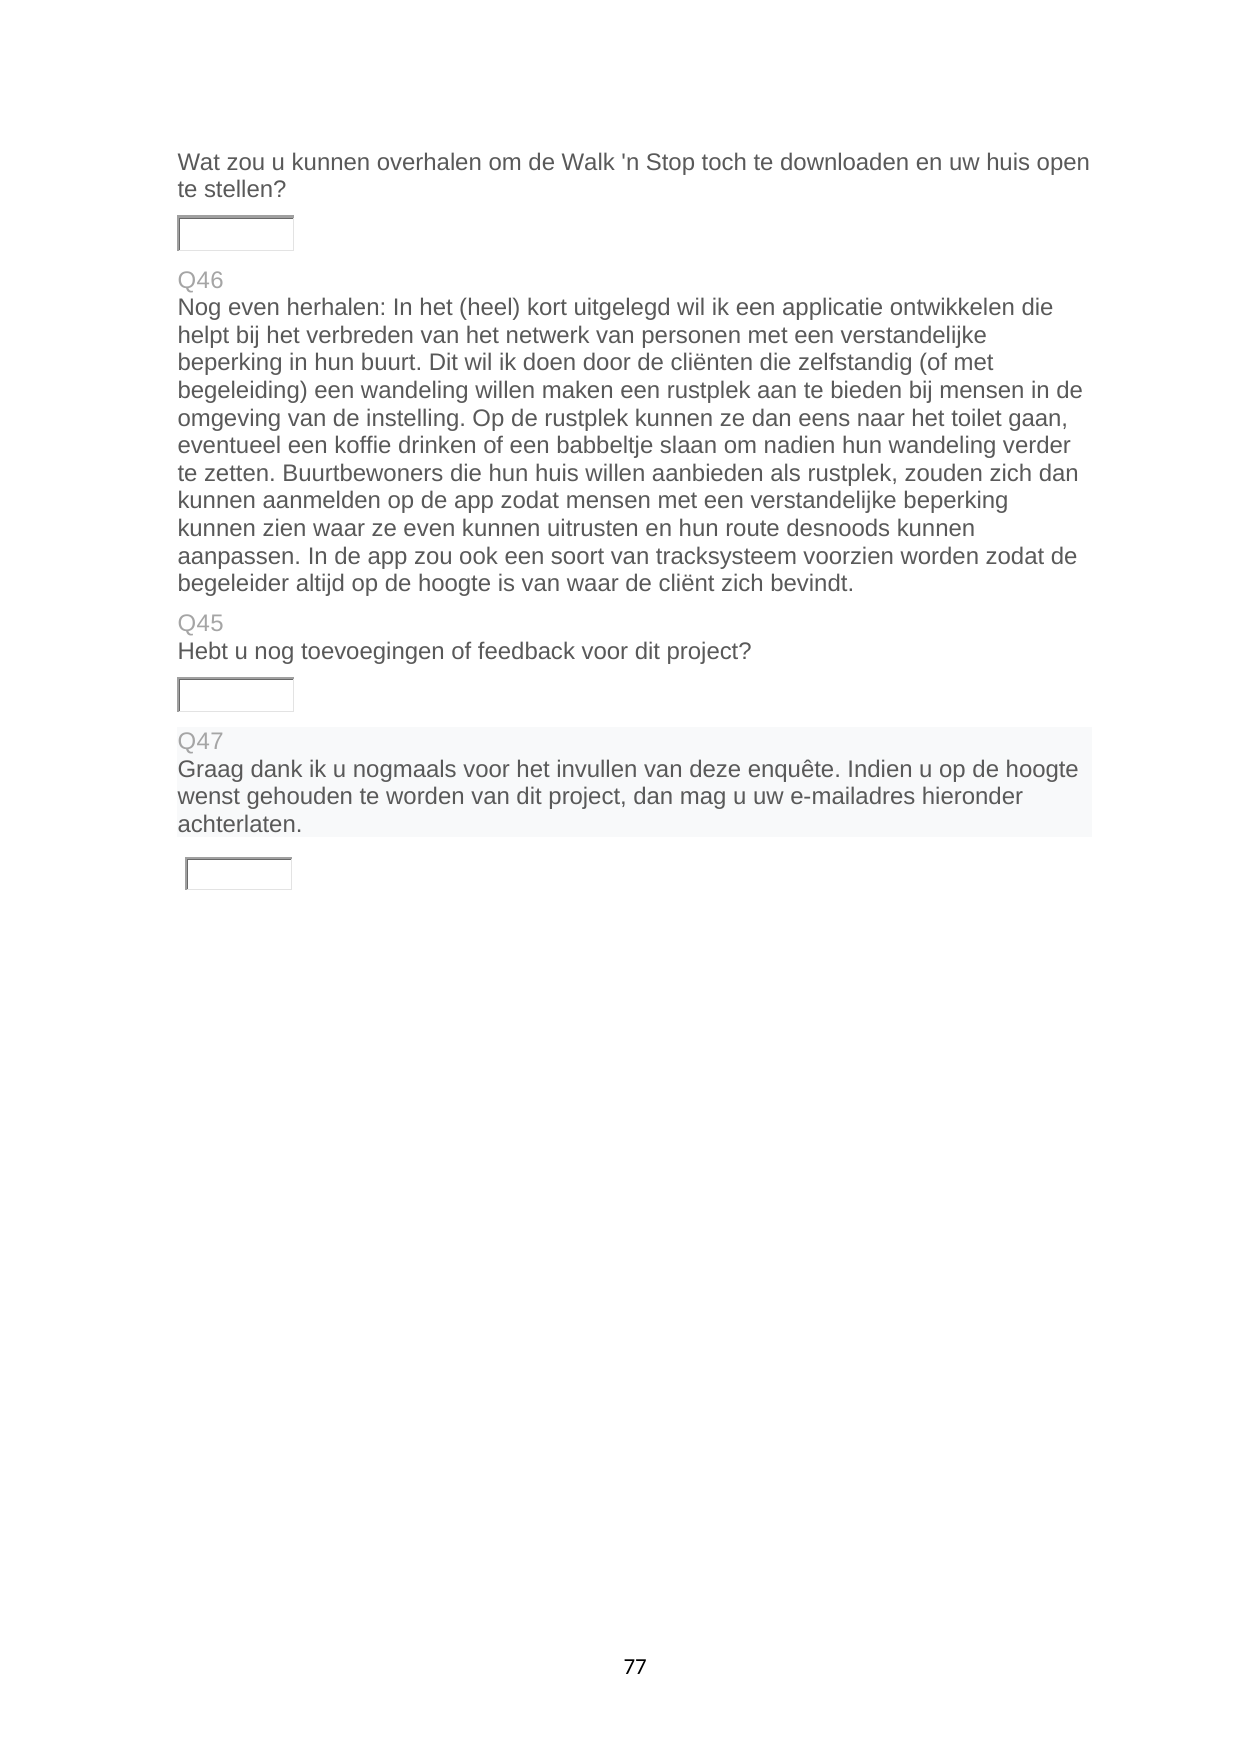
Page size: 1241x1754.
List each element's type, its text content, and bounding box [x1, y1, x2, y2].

text Graag dank ik u nogmaals voor het invullen van deze enquête. Indien u op de hoogte wenst gehouden te worden van dit project, dan mag u uw e-mailadres hieronder achterlaten. [177, 755, 1092, 837]
picture [177, 850, 302, 901]
text Q46 [177, 266, 1092, 293]
text Hebt u nog toevoegingen of feedback voor dit project? [177, 637, 1092, 664]
text Wat zou u kunnen overhalen om de Walk 'n Stop toch te downloaden en uw huis open te stellen? [177, 148, 1092, 203]
text Q45 [177, 609, 1092, 637]
text Q47 [177, 727, 1092, 755]
text Nog even herhalen: In het (heel) kort uitgelegd wil ik een applicatie ontwikkelen die helpt bij het verbreden van het netwerk van personen met een verstandelijke beperking in hun buurt. Dit wil ik doen door de cliënten die zelfstandig (of met begeleiding) een wandeling willen maken een rustplek aan te bieden bij mensen in de omgeving van de instelling. Op de rustplek kunnen ze dan eens naar het toilet gaan, eventueel een koffie drinken of een babbeltje slaan om nadien hun wandeling verder te zetten. Buurtbewoners die hun huis willen aanbieden als rustplek, zouden zich dan kunnen aanmelden op de app zodat mensen met een verstandelijke beperking kunnen zien waar ze even kunnen uitrusten en hun route desnoods kunnen aanpassen. In de app zou ook een soort van tracksysteem voorzien worden zodat de begeleider altijd op de hoogte is van waar de cliënt zich bevindt. [177, 293, 1092, 597]
